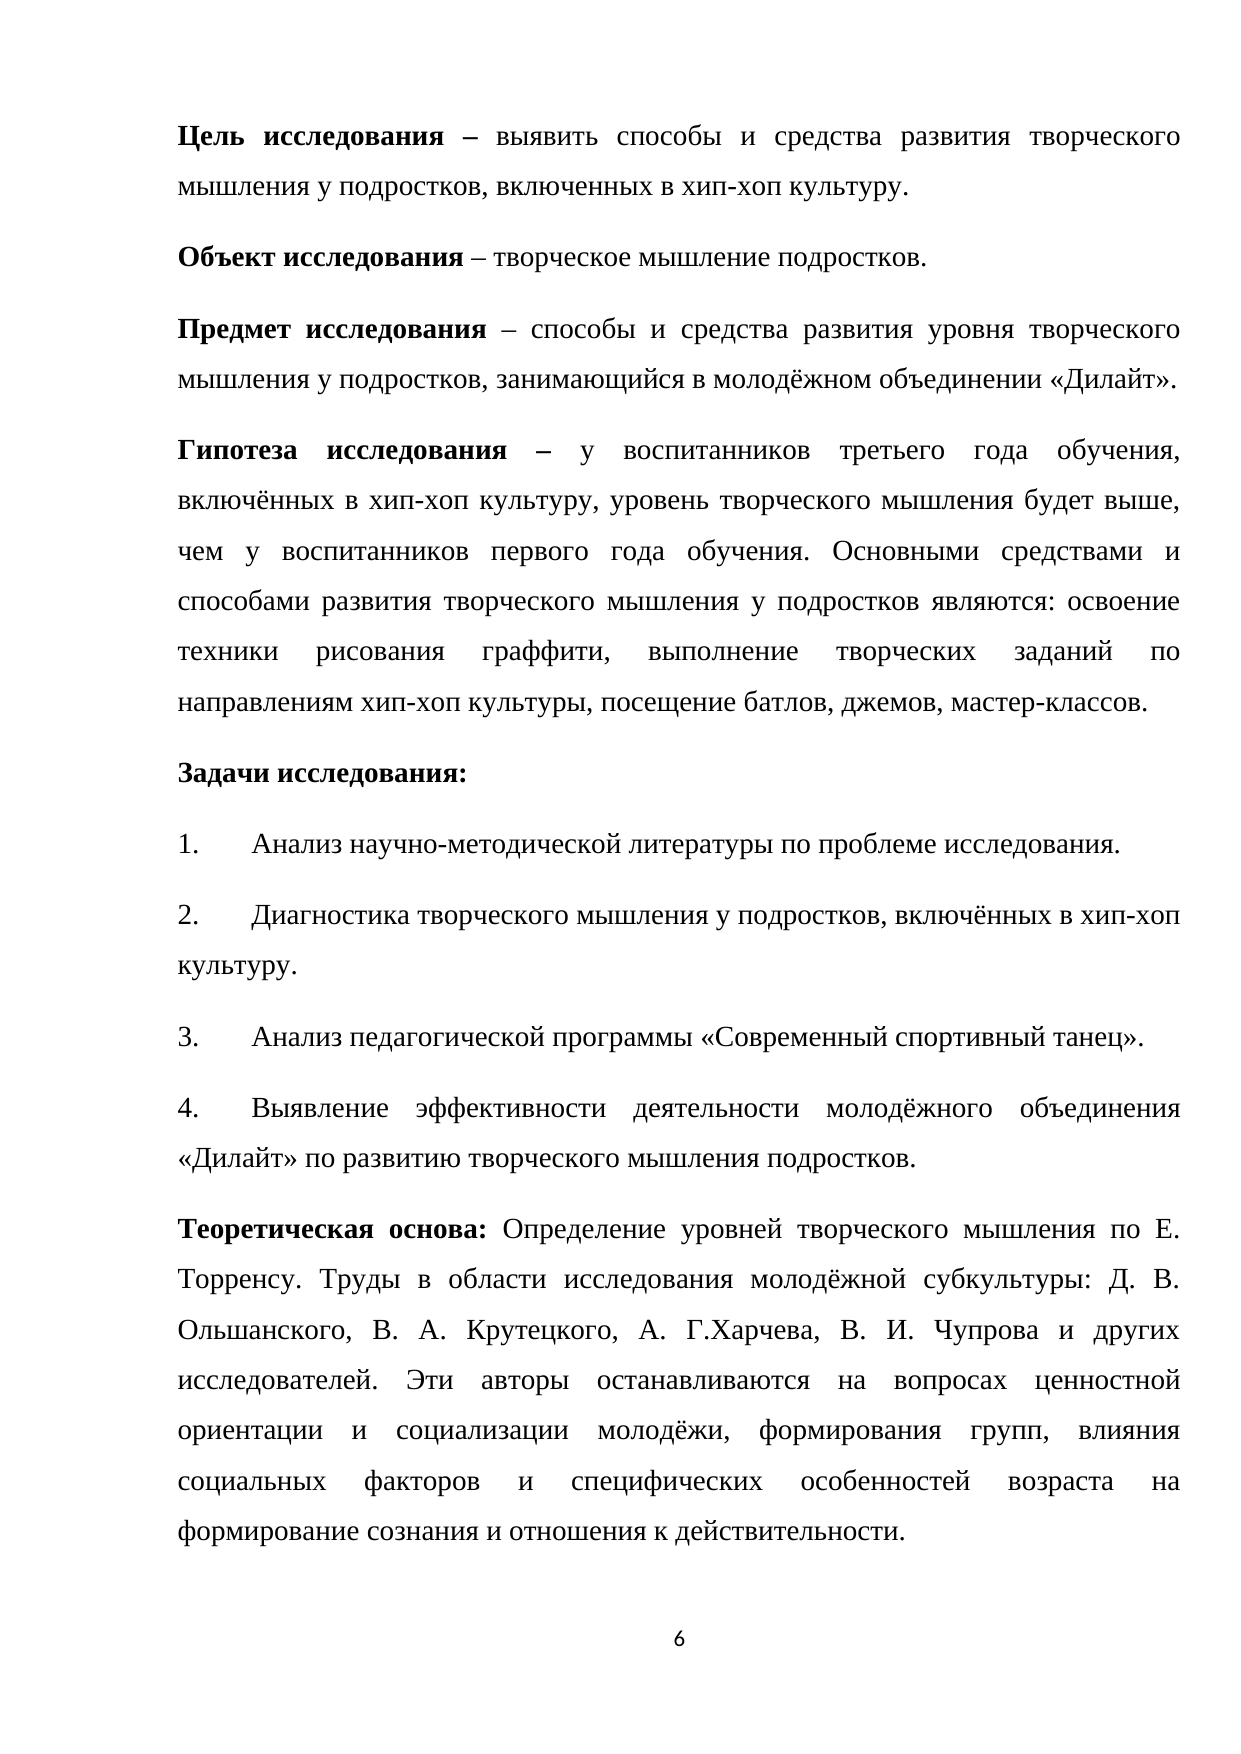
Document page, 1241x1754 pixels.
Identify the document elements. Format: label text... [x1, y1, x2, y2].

text 1. Анализ научно-методической литературы по проблеме исследования. [177, 826, 1181, 859]
text Гипотеза исследования – у воспитанников третьего года обучения, включённых в хип-хоп культуру, уровень творческого мышления будет выше, чем у воспитанников первого года обучения. Основными средствами и способами развития творческого мышления у подростков являются: освоение техники рисования граффити, выполнение творческих заданий по направлениям хип-хоп культуры, посещение батлов, джемов, мастер-классов. [177, 432, 1181, 717]
text Задачи исследования: [177, 755, 1181, 788]
text Объект исследования – творческое мышление подростков. [177, 239, 1181, 273]
text Предмет исследования – способы и средства развития уровня творческого мышления у подростков, занимающийся в молодёжном объединении «Дилайт». [177, 311, 1181, 394]
text Теоретическая основа: Определение уровней творческого мышления по Е. Торренсу. Труды в области исследования молодёжной субкультуры: Д. В. Ольшанского, В. А. Крутецкого, А. Г.Харчева, В. И. Чупрова и других исследователей. Эти авторы останавливаются на вопросах ценностной ориентации и социализации молодёжи, формирования групп, влияния социальных факторов и специфических особенностей возраста на формирование сознания и отношения к действительности. [177, 1211, 1181, 1547]
text Цель исследования – выявить способы и средства развития творческого мышления у подростков, включенных в хип-хоп культуру. [177, 118, 1181, 202]
text 4. Выявление эффективности деятельности молодёжного объединения «Дилайт» по развитию творческого мышления подростков. [177, 1090, 1181, 1174]
text 2. Диагностика творческого мышления у подростков, включённых в хип-хоп культуру. [177, 897, 1181, 981]
text 3. Анализ педагогической программы «Современный спортивный танец». [177, 1019, 1181, 1052]
